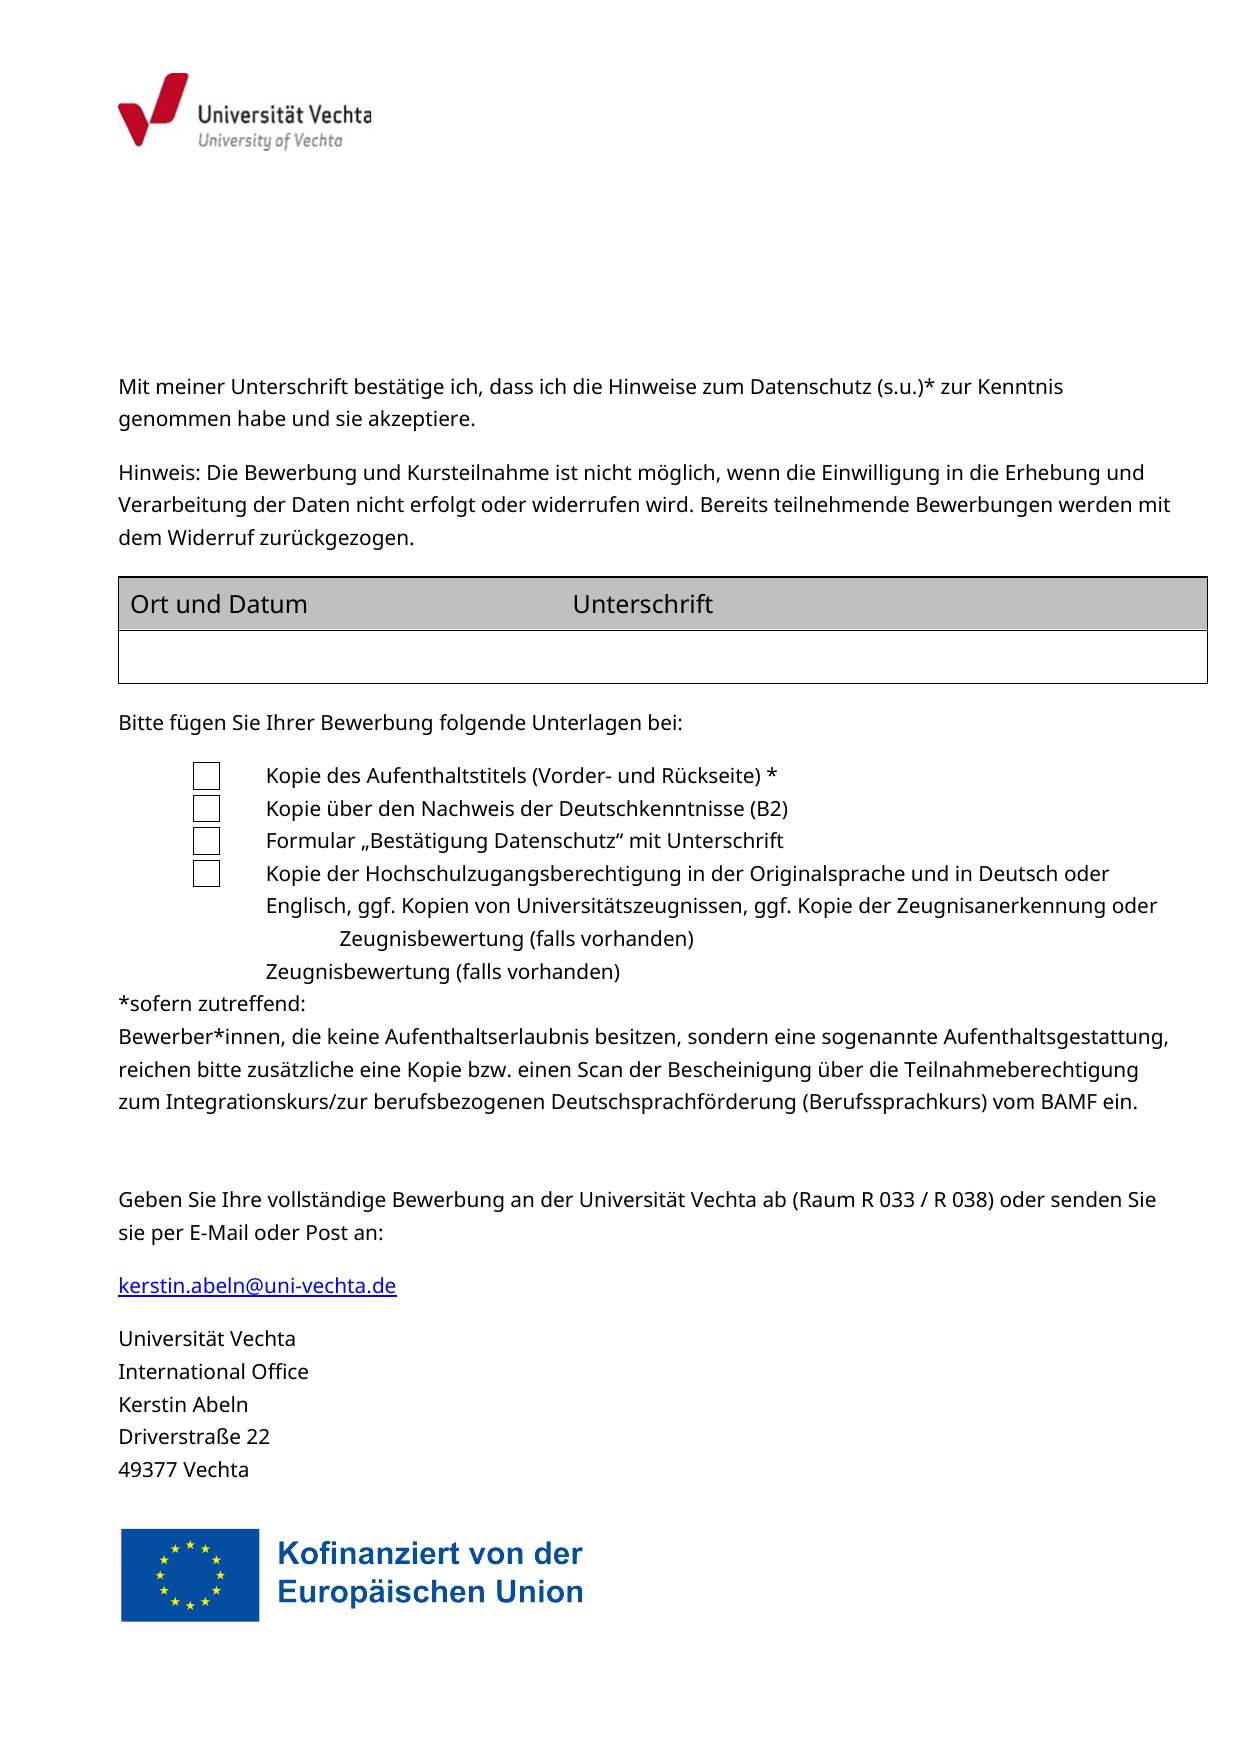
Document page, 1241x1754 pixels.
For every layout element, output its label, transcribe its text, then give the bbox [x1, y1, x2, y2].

text Geben Sie Ihre vollständige Bewerbung an der Universität Vechta ab (Raum R 033 / R 038) oder senden Sie sie per E-Mail oder Post an: [118, 1185, 1181, 1246]
text Englisch, ggf. Kopien von Universitätszeugnissen, ggf. Kopie der Zeugnisanerkennung oder Zeugnisbewertung (falls vorhanden) [192, 892, 1181, 953]
text kerstin.abeln@uni-vechta.de [118, 1271, 1181, 1299]
text Kopie des Aufenthaltstitels (Vorder- und Rückseite) * Kopie über den Nachweis der Deutschkenntnisse (B2) [192, 761, 1181, 822]
text Bitte fügen Sie Ihrer Bewerbung folgende Unterlagen bei: [118, 708, 1181, 736]
text Formular „Bestätigung Datenschutz“ mit Unterschrift [192, 826, 1181, 855]
picture [115, 1523, 610, 1628]
text Bewerber*innen, die keine Aufenthaltserlaubnis besitzen, sondern eine sogenannte Aufenthaltsgestattung, reichen bitte zusätzliche eine Kopie bzw. einen Scan der Bescheinigung über die Teilnahmeberechtigung zum Integrationskurs/zur berufsbezogenen Deutschsprachförderung (Berufssprachkurs) vom BAMF ein. [118, 1022, 1181, 1116]
text Universität Vechta International Office Kerstin Abeln Driverstraße 22 49377 Vechta [118, 1324, 1181, 1483]
picture [118, 73, 372, 151]
text Kopie der Hochschulzugangsberechtigung in der Originalsprache und in Deutsch oder [192, 859, 1181, 887]
text Hinweis: Die Bewerbung und Kursteilnahme ist nicht möglich, wenn die Einwilligung in die Erhebung und Verarbeitung der Daten nicht erfolgt oder widerrufen wird. Bereits teilnehmende Bewerbungen werden mit dem Widerruf zurückgezogen. [118, 458, 1181, 551]
text *sofern zutreffend: [118, 989, 1181, 1018]
text Zeugnisbewertung (falls vorhanden) [192, 957, 1181, 985]
text Mit meiner Unterschrift bestätige ich, dass ich die Hinweise zum Datenschutz (s.u.)* zur Kenntnis genommen habe und sie akzeptiere. [118, 372, 1181, 433]
table_cell [119, 631, 1207, 683]
table_header Ort und Datum Unterschrift [119, 578, 1207, 629]
